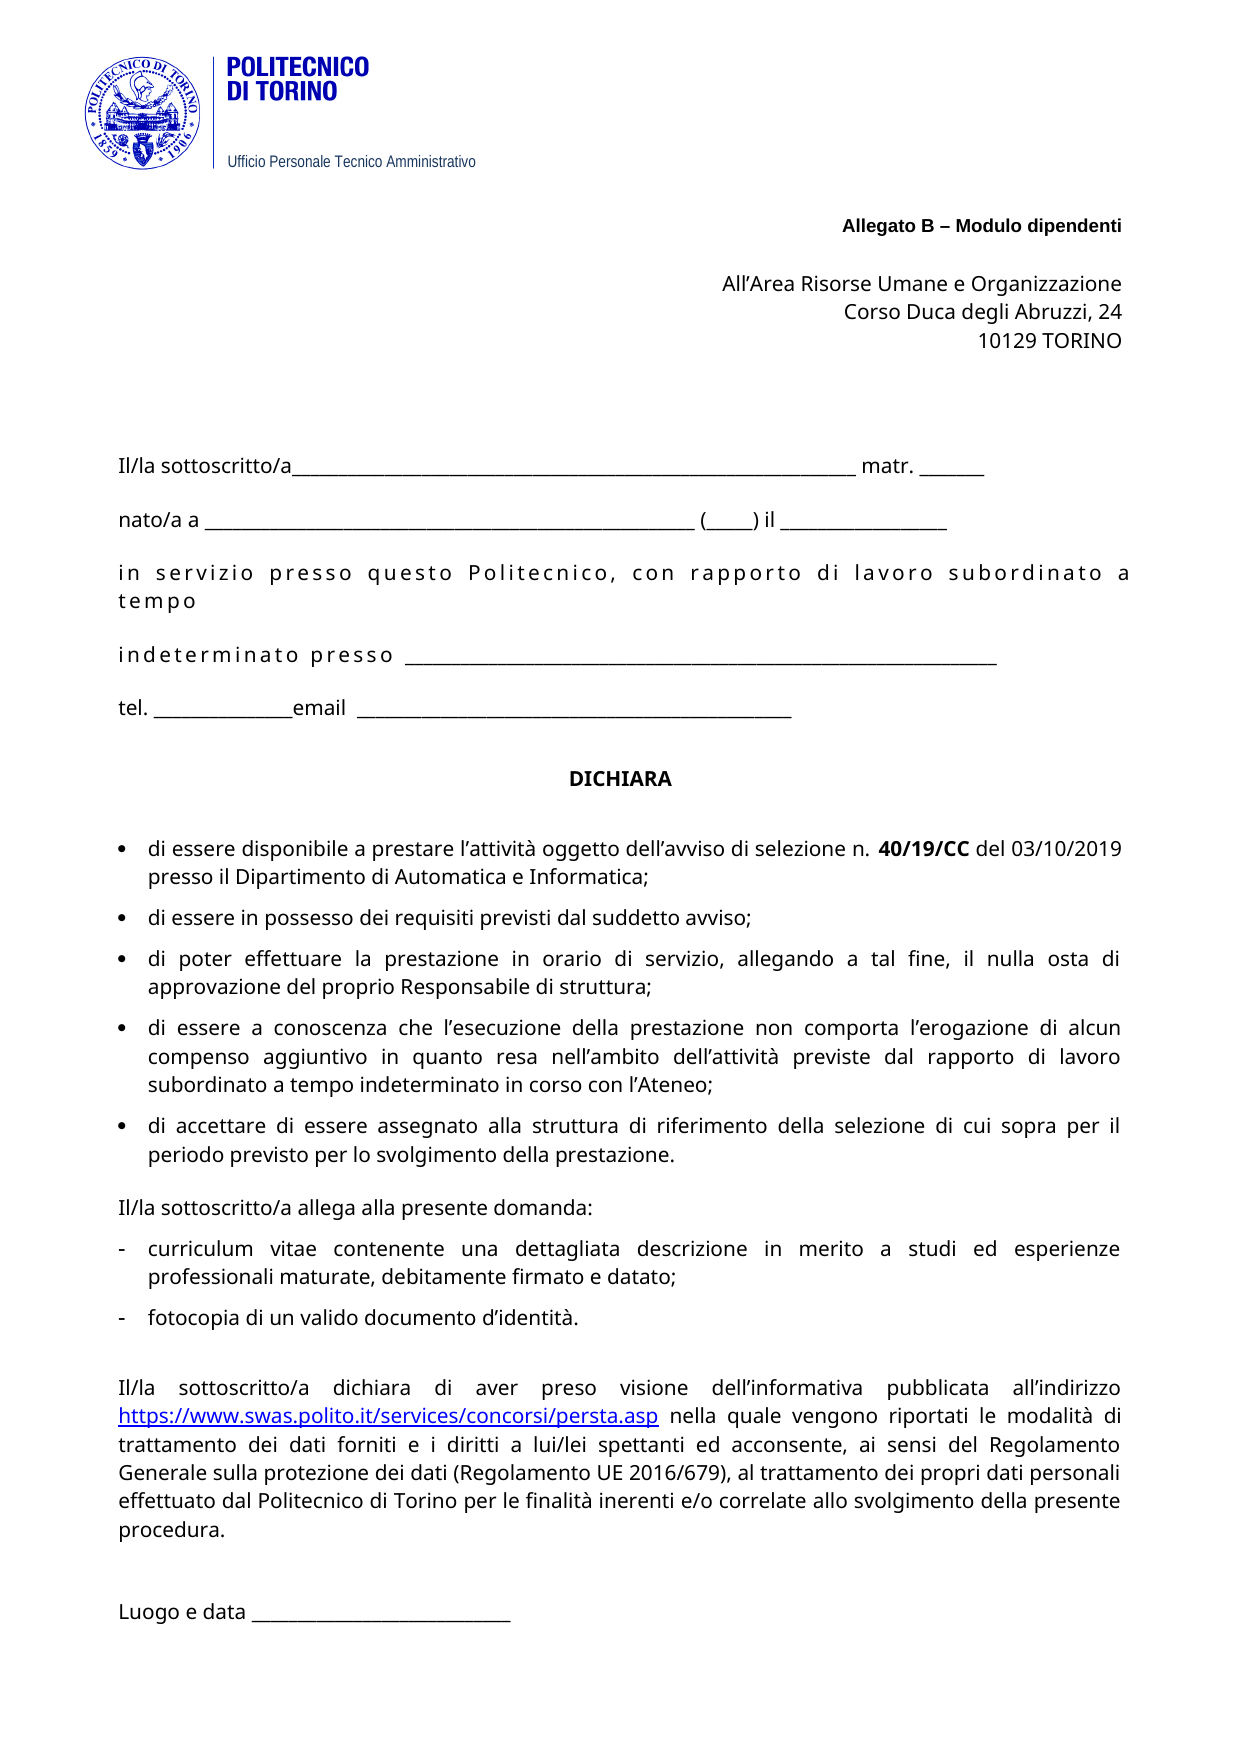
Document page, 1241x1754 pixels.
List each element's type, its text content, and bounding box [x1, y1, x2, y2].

text All’Area Risorse Umane e Organizzazione [591, 269, 1122, 297]
text indeterminato presso ________________________________________________________________ [118, 640, 1122, 668]
text 10129 TORINO [591, 326, 1122, 354]
text Il/la sottoscritto/a dichiara di aver preso visione dell’informativa pubblicata all’indirizzo https://www.swas.polito.it/services/concorsi/persta.asp nella quale vengono riportati le modalità di trattamento dei dati forniti e i diritti a lui/lei spettanti ed acconsente, ai sensi del Regolamento Generale sulla protezione dei dati (Regolamento UE 2016/679), al trattamento dei propri dati personali effettuato dal Politecnico di Torino per le finalità inerenti e/o correlate allo svolgimento della presente procedura. [118, 1373, 1122, 1543]
text Il/la sottoscritto/a_____________________________________________________________ matr. _______ [118, 451, 1122, 480]
text DICHIARA [118, 764, 1122, 792]
list curriculum vitae contenente una dettagliata descrizione in merito a studi ed esperienze professionali maturate, debitamente firmato e datato; [118, 1234, 1122, 1291]
text nato/a a _____________________________________________________ (_____) il __________________ [118, 505, 1122, 533]
picture [80, 52, 374, 174]
text tel. _______________email _______________________________________________ [118, 693, 1122, 722]
list di essere disponibile a prestare l’attività oggetto dell’avviso di selezione n. 40/19/CC del 03/10/2019 presso il Dipartimento di Automatica e Informatica; [118, 834, 1122, 891]
list di essere in possesso dei requisiti previsti dal suddetto avviso; [118, 903, 1122, 932]
list di poter effettuare la prestazione in orario di servizio, allegando a tal fine, il nulla osta di approvazione del proprio Responsabile di struttura; [118, 944, 1122, 1001]
list fotocopia di un valido documento d’identità. [118, 1303, 1122, 1332]
text in servizio presso questo Politecnico, con rapporto di lavoro subordinato a tempo [118, 558, 1131, 615]
text Luogo e data ____________________________ [118, 1597, 1122, 1625]
list di essere a conoscenza che l’esecuzione della prestazione non comporta l’erogazione di alcun compenso aggiuntivo in quanto resa nell’ambito dell’attività previste dal rapporto di lavoro subordinato a tempo indeterminato in corso con l’Ateneo; [118, 1013, 1122, 1099]
text Il/la sottoscritto/a allega alla presente domanda: [118, 1193, 1122, 1222]
text Corso Duca degli Abruzzi, 24 [591, 297, 1122, 326]
list di accettare di essere assegnato alla struttura di riferimento della selezione di cui sopra per il periodo previsto per lo svolgimento della prestazione. [118, 1111, 1122, 1168]
